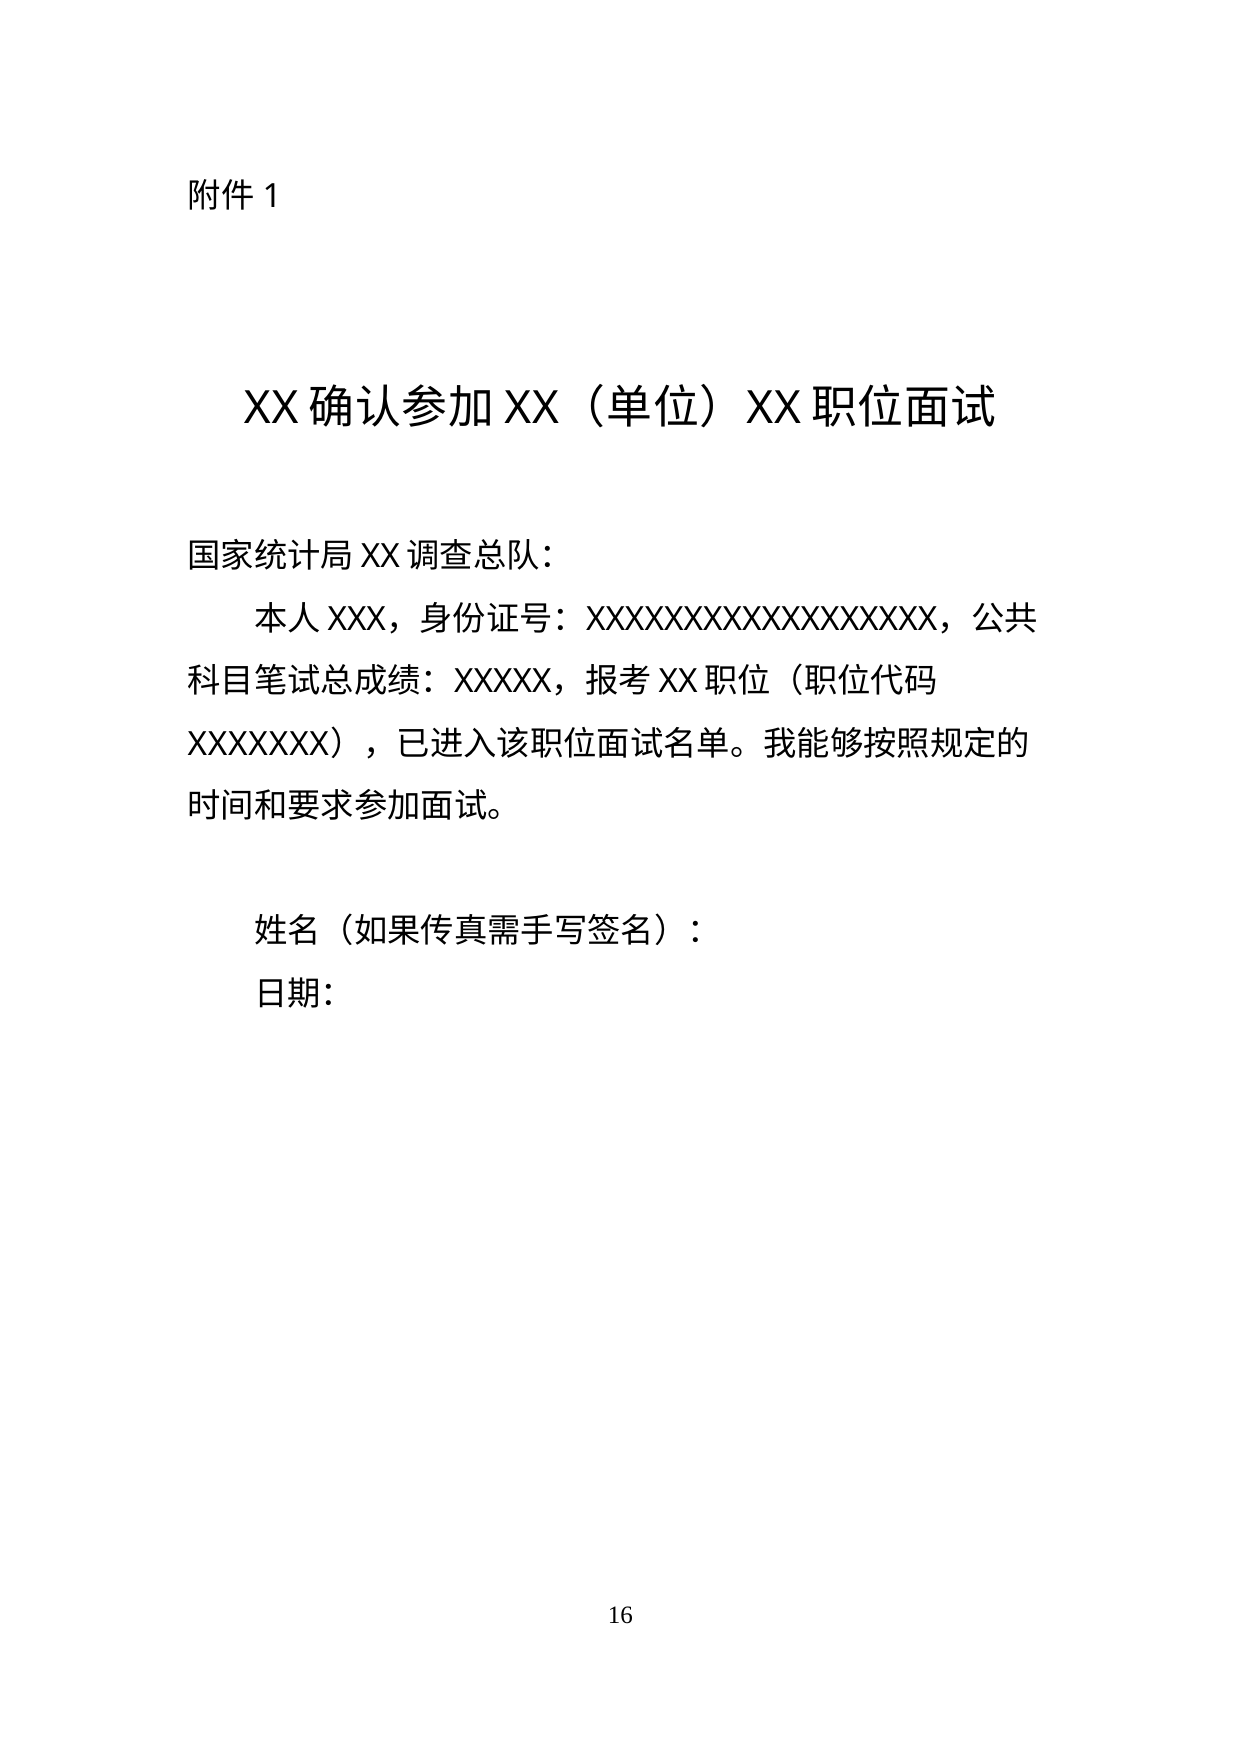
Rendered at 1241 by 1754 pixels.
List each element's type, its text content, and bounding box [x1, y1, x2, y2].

text 国家统计局XX调查总队： [187, 518, 1053, 580]
text XX确认参加XX（单位）XX职位面试 [187, 355, 1053, 453]
text 日期： [187, 955, 1053, 1018]
text 姓名（如果传真需手写签名）： [187, 893, 1053, 955]
text 附件1 [187, 160, 1053, 225]
text 本人XXX，身份证号：XXXXXXXXXXXXXXXXXX，公共科目笔试总成绩：XXXXX，报考XX职位（职位代码XXXXXXX），已进入该职位面试名单。我能够按照规定的时间和要求参加面试。 [187, 580, 1053, 830]
